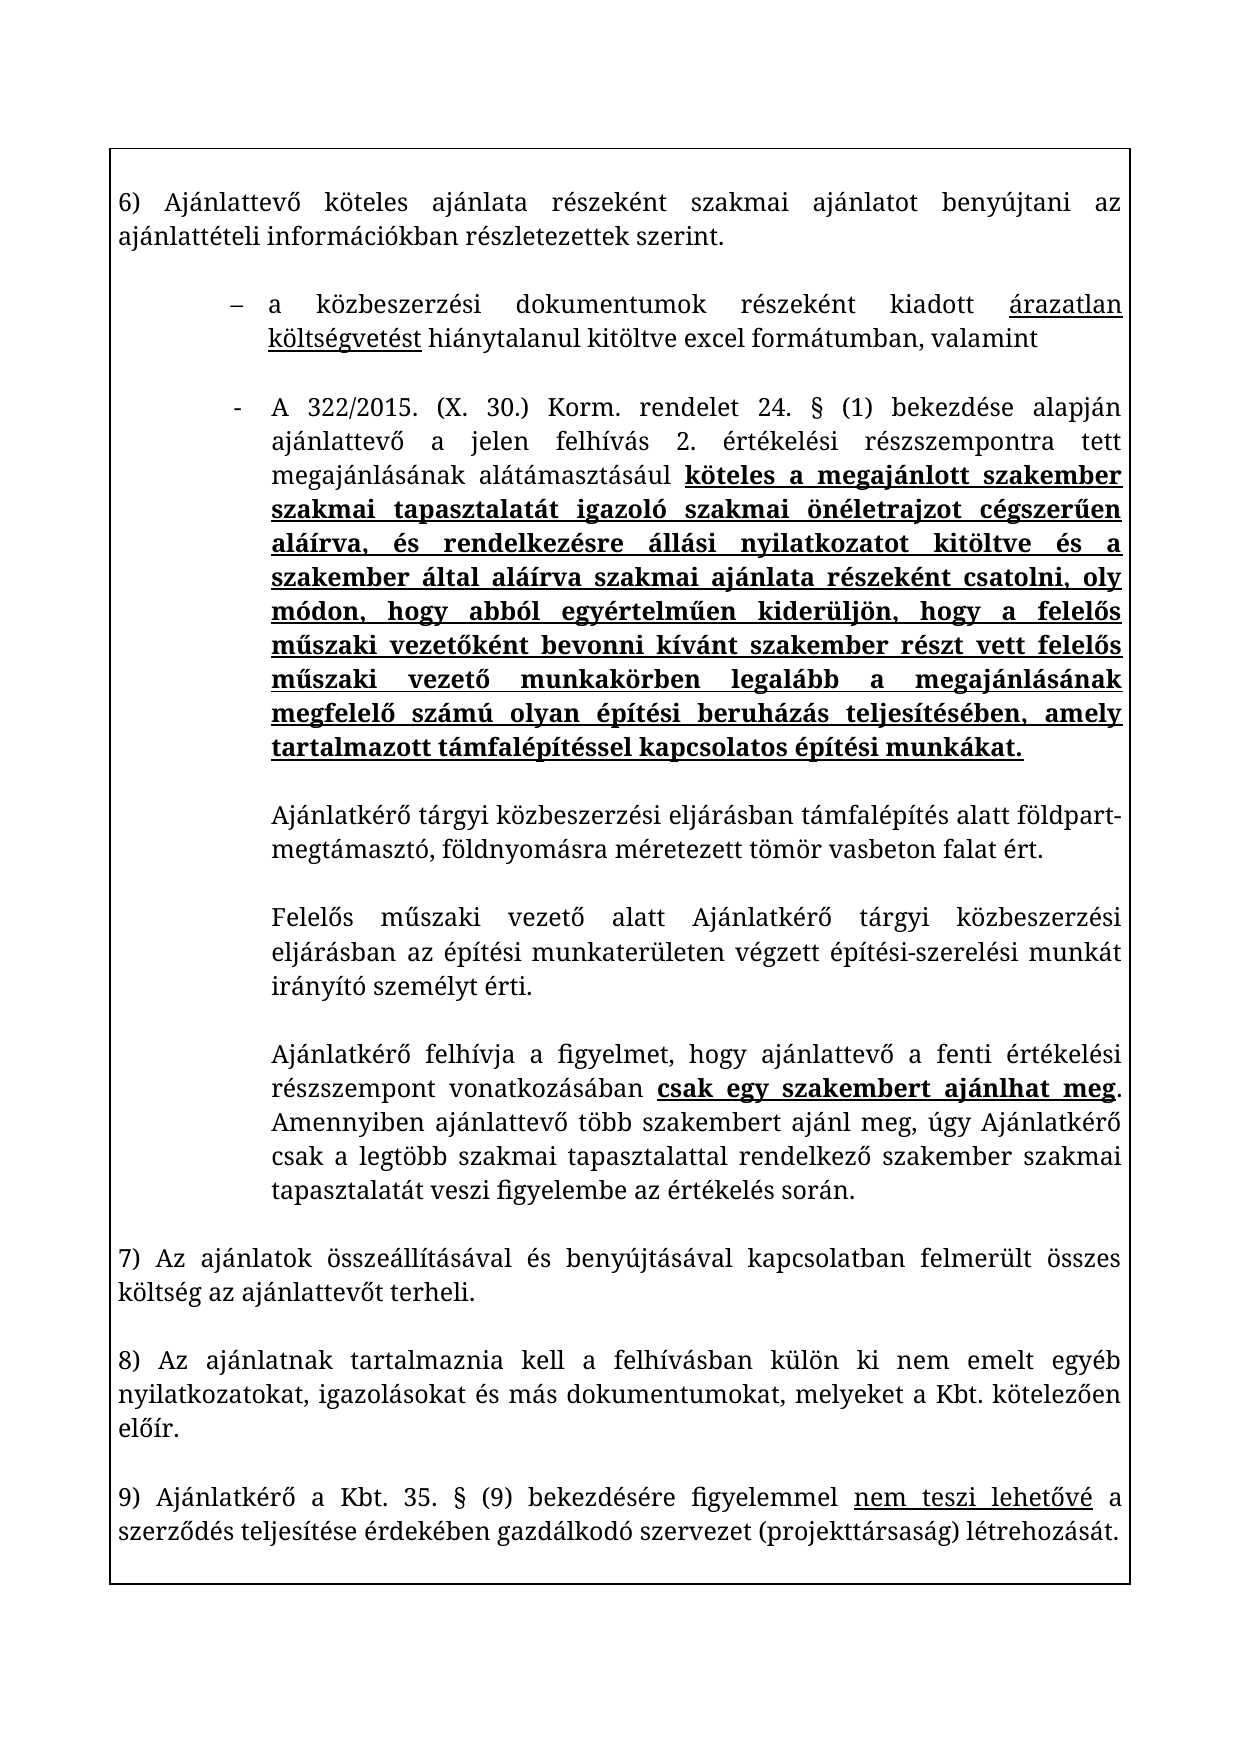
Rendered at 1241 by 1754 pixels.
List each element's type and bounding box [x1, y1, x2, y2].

table_header [111, 149, 1129, 1583]
